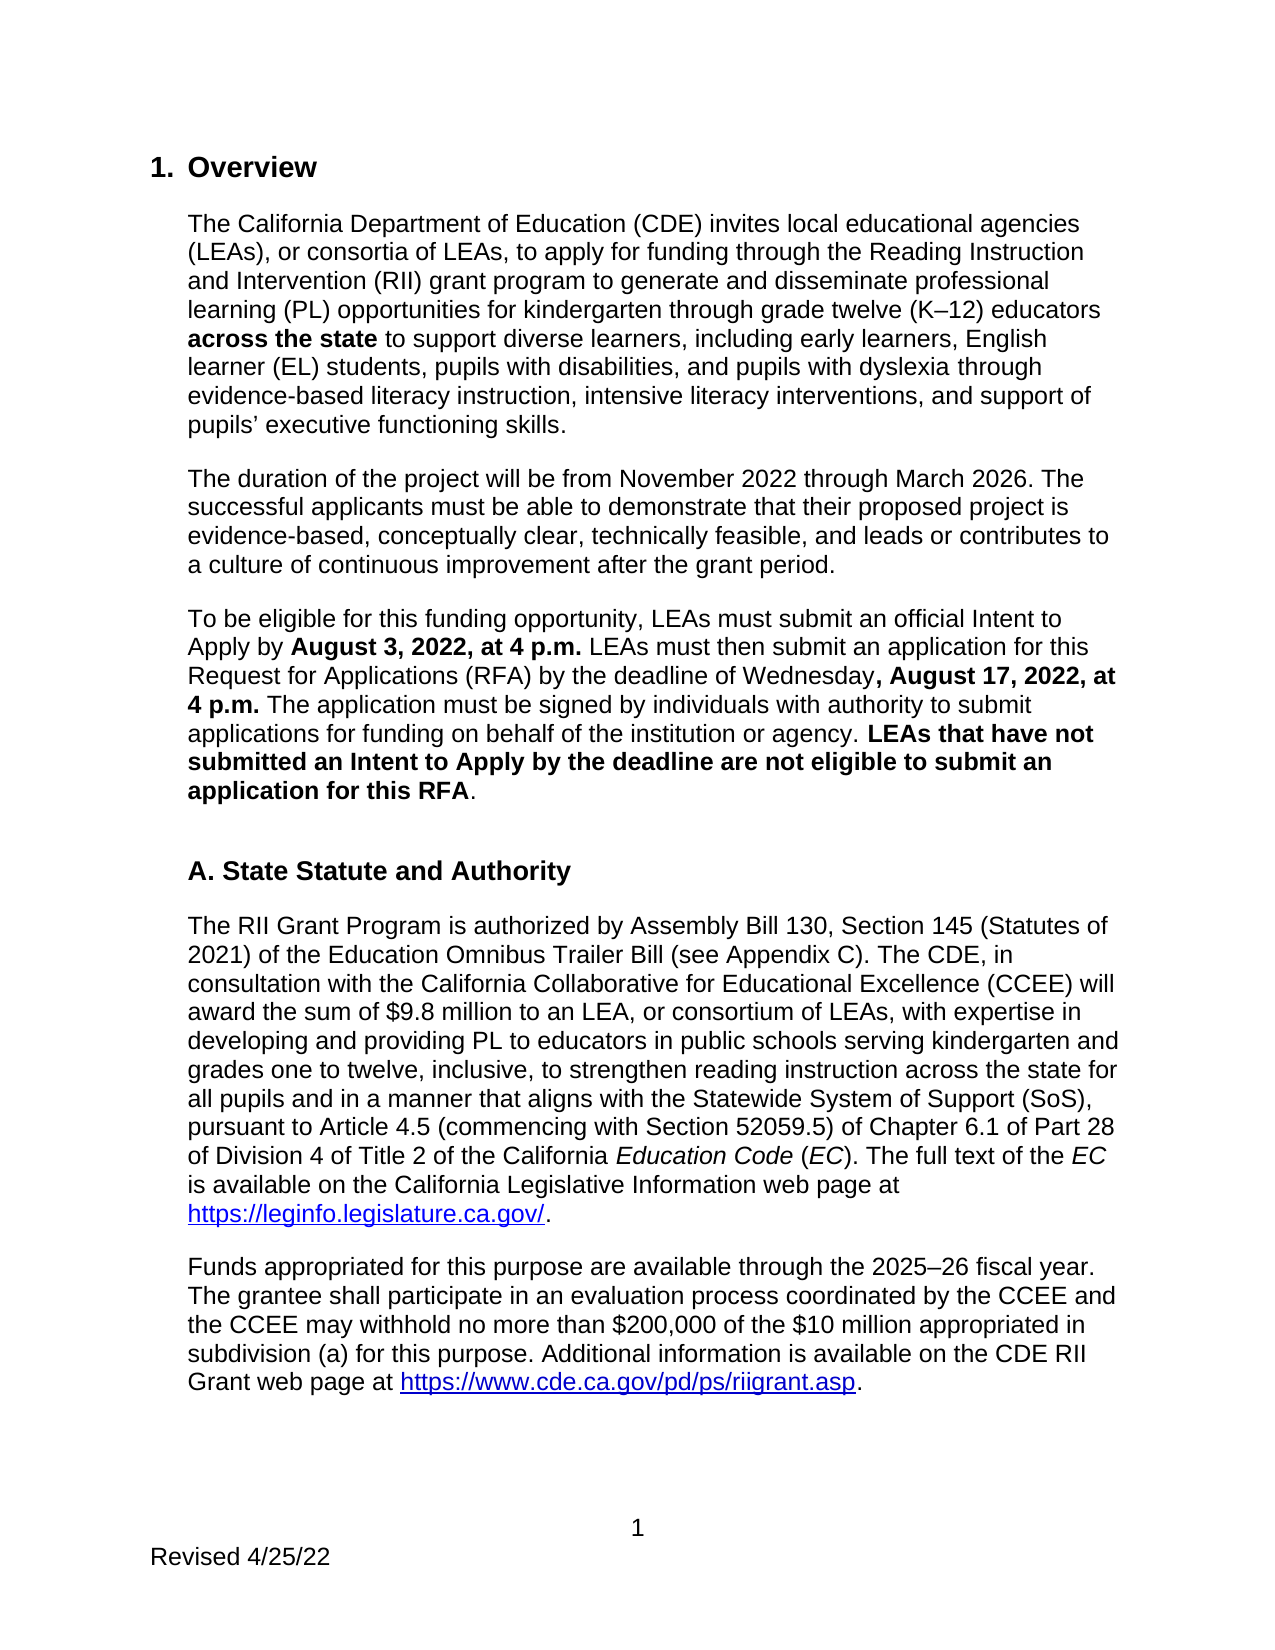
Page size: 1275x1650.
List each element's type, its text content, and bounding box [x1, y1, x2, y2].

text Funds appropriated for this purpose are available through the 2025–26 fiscal year. The grantee shall participate in an evaluation process coordinated by the CCEE and the CCEE may withhold no more than $200,000 of the $10 million appropriated in subdivision (a) for this purpose. Additional information is available on the CDE RII Grant web page at https://www.cde.ca.gov/pd/ps/riigrant.asp. [187, 1252, 1125, 1396]
subtitle Overview [150, 150, 1125, 183]
text The RII Grant Program is authorized by Assembly Bill 130, Section 145 (Statutes of 2021) of the Education Omnibus Trailer Bill (see Appendix C). The CDE, in consultation with the California Collaborative for Educational Excellence (CCEE) will award the sum of $9.8 million to an LEA, or consortium of LEAs, with expertise in developing and providing PL to educators in public schools serving kindergarten and grades one to twelve, inclusive, to strengthen reading instruction across the state for all pupils and in a manner that aligns with the Statewide System of Support (SoS), pursuant to Article 4.5 (commencing with Section 52059.5) of Chapter 6.1 of Part 28 of Division 4 of Title 2 of the California Education Code (EC). The full text of the EC is available on the California Legislative Information web page at https://leginfo.legislature.ca.gov/. [187, 911, 1125, 1227]
subtitle A. State Statute and Authority [187, 855, 1125, 886]
text To be eligible for this funding opportunity, LEAs must submit an official Intent to Apply by August 3, 2022, at 4 p.m. LEAs must then submit an application for this Request for Applications (RFA) by the deadline of Wednesday, August 17, 2022, at 4 p.m. The application must be signed by individuals with authority to submit applications for funding on behalf of the institution or agency. LEAs that have not submitted an Intent to Apply by the deadline are not eligible to submit an application for this RFA. [187, 603, 1125, 805]
text The California Department of Education (CDE) invites local educational agencies (LEAs), or consortia of LEAs, to apply for funding through the Reading Instruction and Intervention (RII) grant program to generate and disseminate professional learning (PL) opportunities for kindergarten through grade twelve (K–12) educators across the state to support diverse learners, including early learners, English learner (EL) students, pupils with disabilities, and pupils with dyslexia through evidence-based literacy instruction, intensive literacy interventions, and support of pupils’ executive functioning skills. [187, 208, 1125, 438]
text The duration of the project will be from November 2022 through March 2026. The successful applicants must be able to demonstrate that their proposed project is evidence-based, conceptually clear, technically feasible, and leads or contributes to a culture of continuous improvement after the grant period. [187, 463, 1125, 578]
